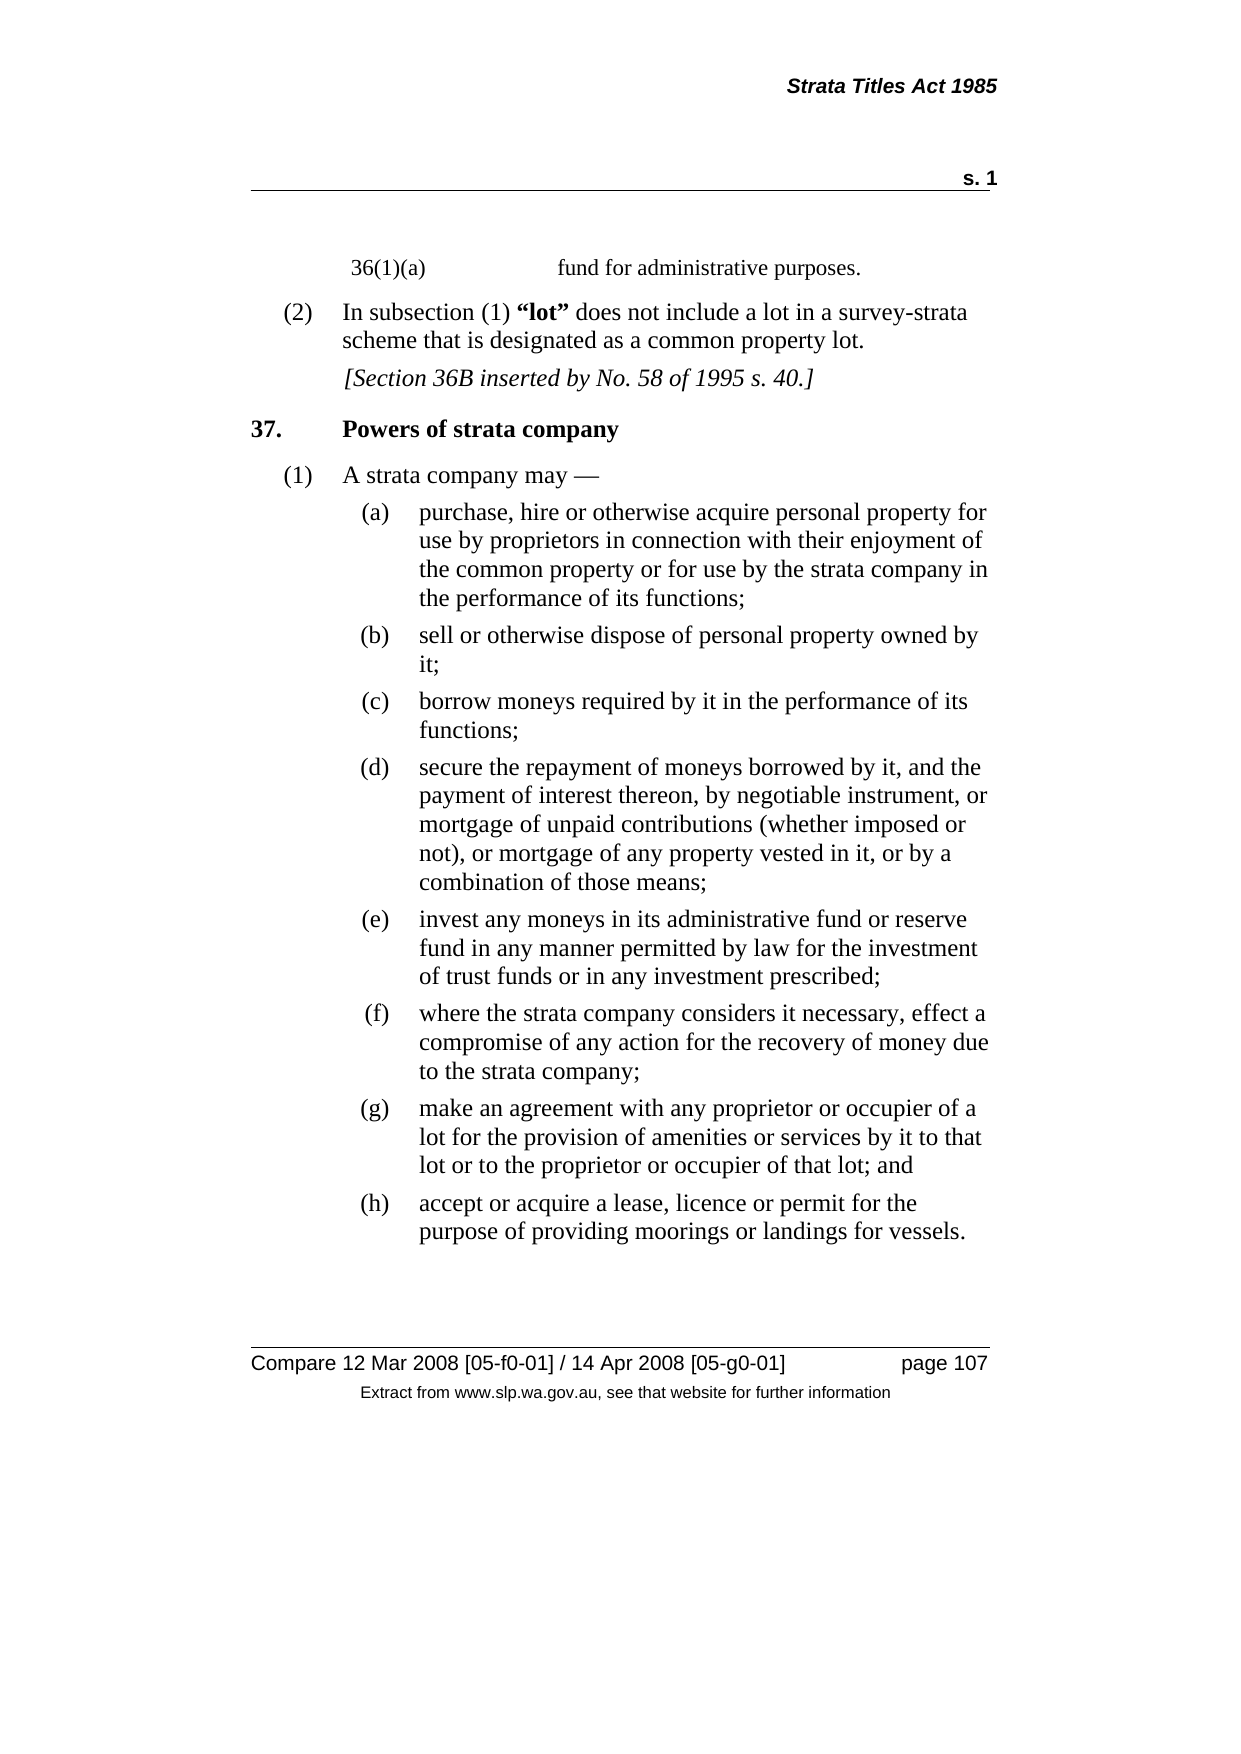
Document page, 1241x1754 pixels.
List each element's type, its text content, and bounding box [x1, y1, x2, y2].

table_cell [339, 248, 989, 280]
text (b) sell or otherwise dispose of personal property owned by it; [251, 620, 990, 678]
text (a) purchase, hire or otherwise acquire personal property for use by proprietors in connection with their enjoyment of the common property or for use by the strata company in the performance of its functions; [251, 497, 990, 612]
subtitle 37. Powers of strata company [251, 414, 990, 443]
text (h) accept or acquire a lease, licence or permit for the purpose of providing moorings or landings for vessels. [251, 1188, 990, 1245]
text (g) make an agreement with any proprietor or occupier of a lot for the provision of amenities or services by it to that lot or to the proprietor or occupier of that lot; and [251, 1093, 990, 1179]
text (f) where the strata company considers it necessary, effect a compromise of any action for the recovery of money due to the strata company; [251, 998, 990, 1085]
text [Section 36B inserted by No. 58 of 1995 s. 40.] [251, 363, 990, 391]
text (2) In subsection (1) “lot” does not include a lot in a survey-strata scheme that is designated as a common property lot. [251, 297, 990, 354]
text (e) invest any moneys in its administrative fund or reserve fund in any manner permitted by law for the investment of trust funds or in any investment prescribed; [251, 904, 990, 990]
text (d) secure the repayment of moneys borrowed by it, and the payment of interest thereon, by negotiable instrument, or mortgage of unpaid contributions (whether imposed or not), or mortgage of any property vested in it, or by a combination of those means; [251, 752, 990, 896]
text (c) borrow moneys required by it in the performance of its functions; [251, 686, 990, 743]
text (1) A strata company may — [251, 460, 990, 488]
